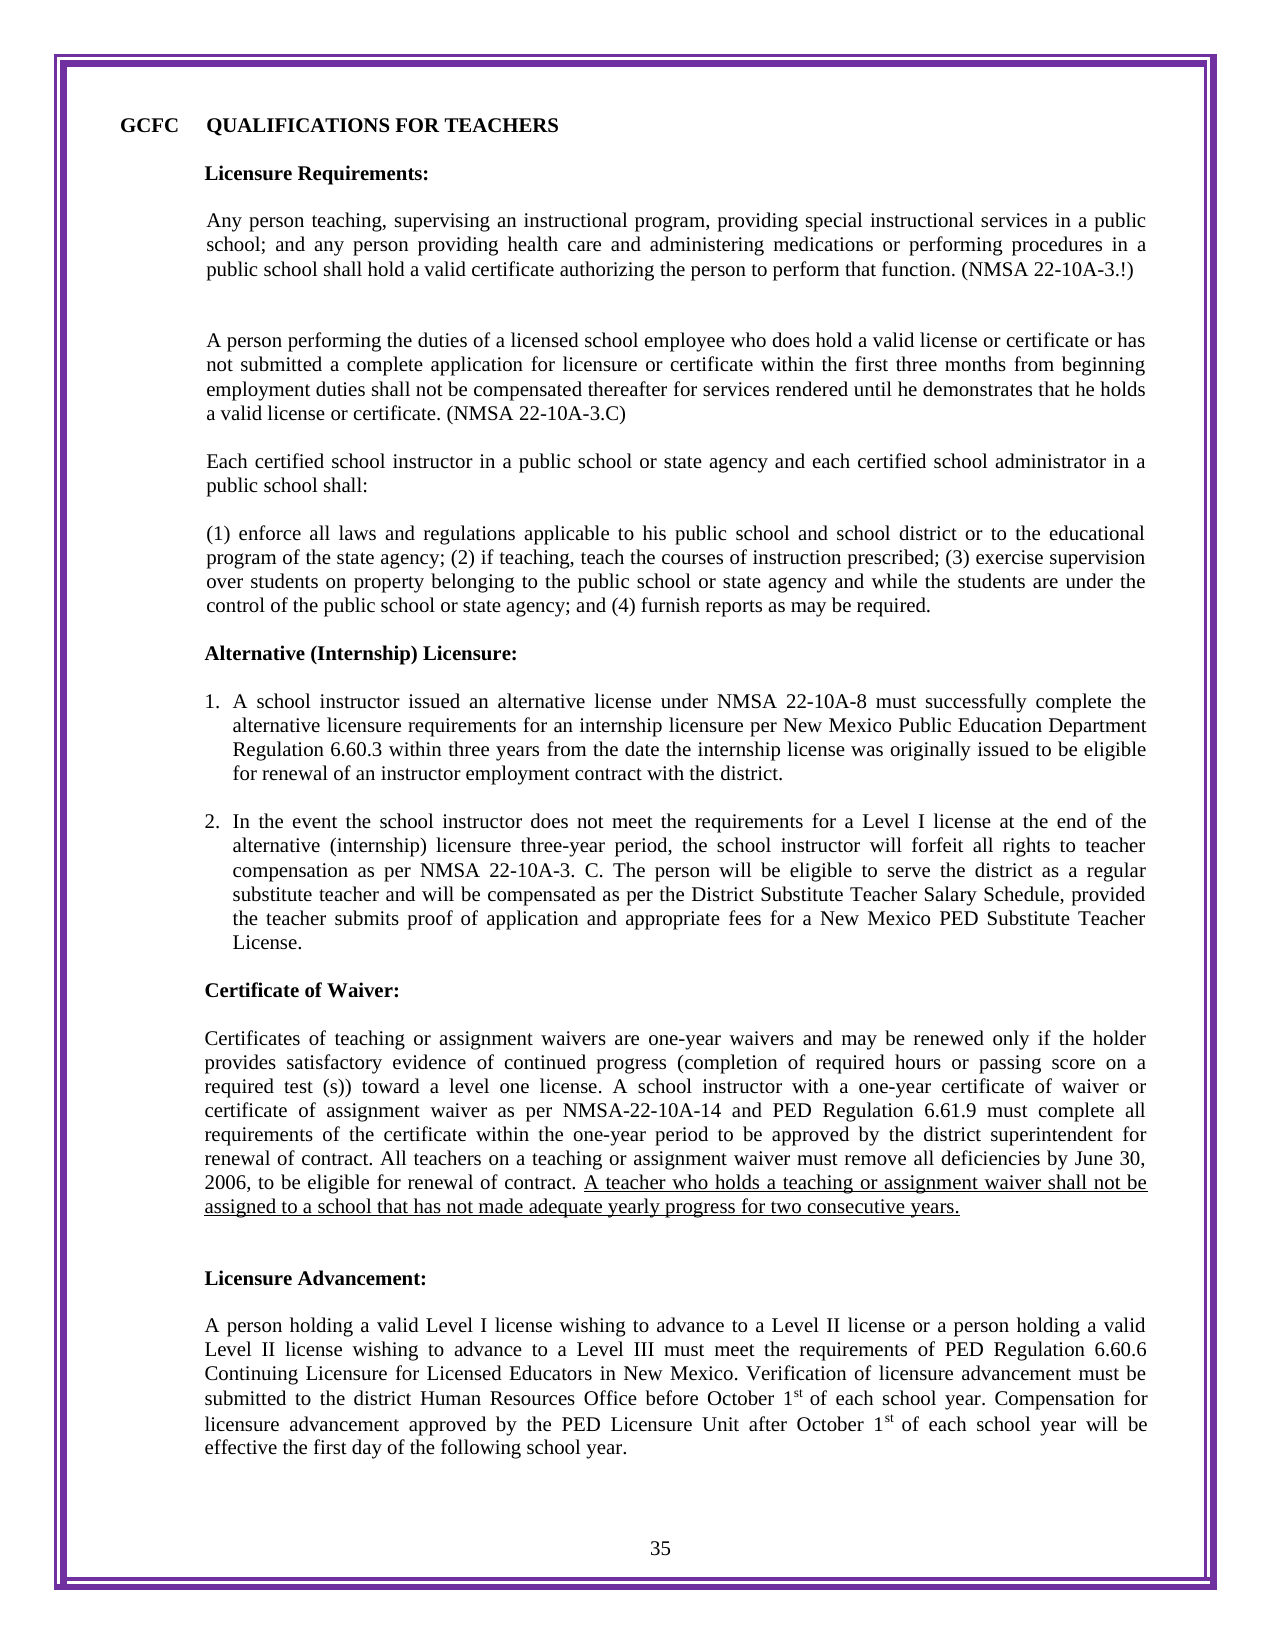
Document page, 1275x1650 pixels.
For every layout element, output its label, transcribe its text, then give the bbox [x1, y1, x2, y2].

text A person performing the duties of a licensed school employee who does hold a valid license or certificate or has not submitted a complete application for licensure or certificate within the first three months from beginning employment duties shall not be compensated thereafter for services rendered until he demonstrates that he holds a valid license or certificate. (NMSA 22-10A-3.C) [206, 328, 1147, 424]
text A person holding a valid Level I license wishing to advance to a Level II license or a person holding a valid Level II license wishing to advance to a Level III must meet the requirements of PED Regulation 6.60.6 Continuing Licensure for Licensed Educators in New Mexico. Verification of licensure advancement must be submitted to the district Human Resources Office before October 1st of each school year. Compensation for licensure advancement approved by the PED Licensure Unit after October 1st of each school year will be effective the first day of the following school year. [204, 1314, 1148, 1459]
text Certificates of teaching or assignment waivers are one-year waivers and may be renewed only if the holder provides satisfactory evidence of continued progress (completion of required hours or passing score on a required test (s)) toward a level one license. A school instructor with a one-year certificate of waiver or certificate of assignment waiver as per NMSA-22-10A-14 and PED Regulation 6.61.9 must complete all requirements of the certificate within the one-year period to be approved by the district superintendent for renewal of contract. All teachers on a teaching or assignment waiver must remove all deficiencies by June 30, 2006, to be eligible for renewal of contract. A teacher who holds a teaching or assignment waiver shall not be assigned to a school that has not made adequate yearly progress for two consecutive years. [204, 1026, 1148, 1218]
subtitle GCFC QUALIFICATIONS FOR TEACHERS [120, 112, 1204, 137]
list A school instructor issued an alternative license under NMSA 22-10A-8 must successfully complete the alternative licensure requirements for an internship licensure per New Mexico Public Education Department Regulation 6.60.3 within three years from the date the internship license was originally issued to be eligible for renewal of an instructor employment contract with the district. [204, 689, 1148, 785]
subtitle Licensure Advancement: [204, 1266, 1204, 1290]
subtitle Alternative (Internship) Licensure: [204, 641, 1204, 665]
subtitle Certificate of Waiver: [204, 978, 1204, 1002]
list In the event the school instructor does not meet the requirements for a Level I license at the end of the alternative (internship) licensure three-year period, the school instructor will forfeit all rights to teacher compensation as per NMSA 22-10A-3. C. The person will be eligible to serve the district as a regular substitute teacher and will be compensated as per the District Substitute Teacher Salary Schedule, provided the teacher submits proof of application and appropriate fees for a New Mexico PED Substitute Teacher License. [204, 809, 1147, 954]
text Any person teaching, supervising an instructional program, providing special instructional services in a public school; and any person providing health care and administering medications or performing procedures in a public school shall hold a valid certificate authorizing the person to perform that function. (NMSA 22-10A-3.!) [206, 208, 1147, 281]
text (1) enforce all laws and regulations applicable to his public school and school district or to the educational program of the state agency; (2) if teaching, teach the courses of instruction prescribed; (3) exercise supervision over students on property belonging to the public school or state agency and while the students are under the control of the public school or state agency; and (4) furnish reports as may be required. [206, 521, 1148, 617]
text Each certified school instructor in a public school or state agency and each certified school administrator in a public school shall: [206, 449, 1148, 497]
text Licensure Requirements: [204, 160, 1204, 184]
